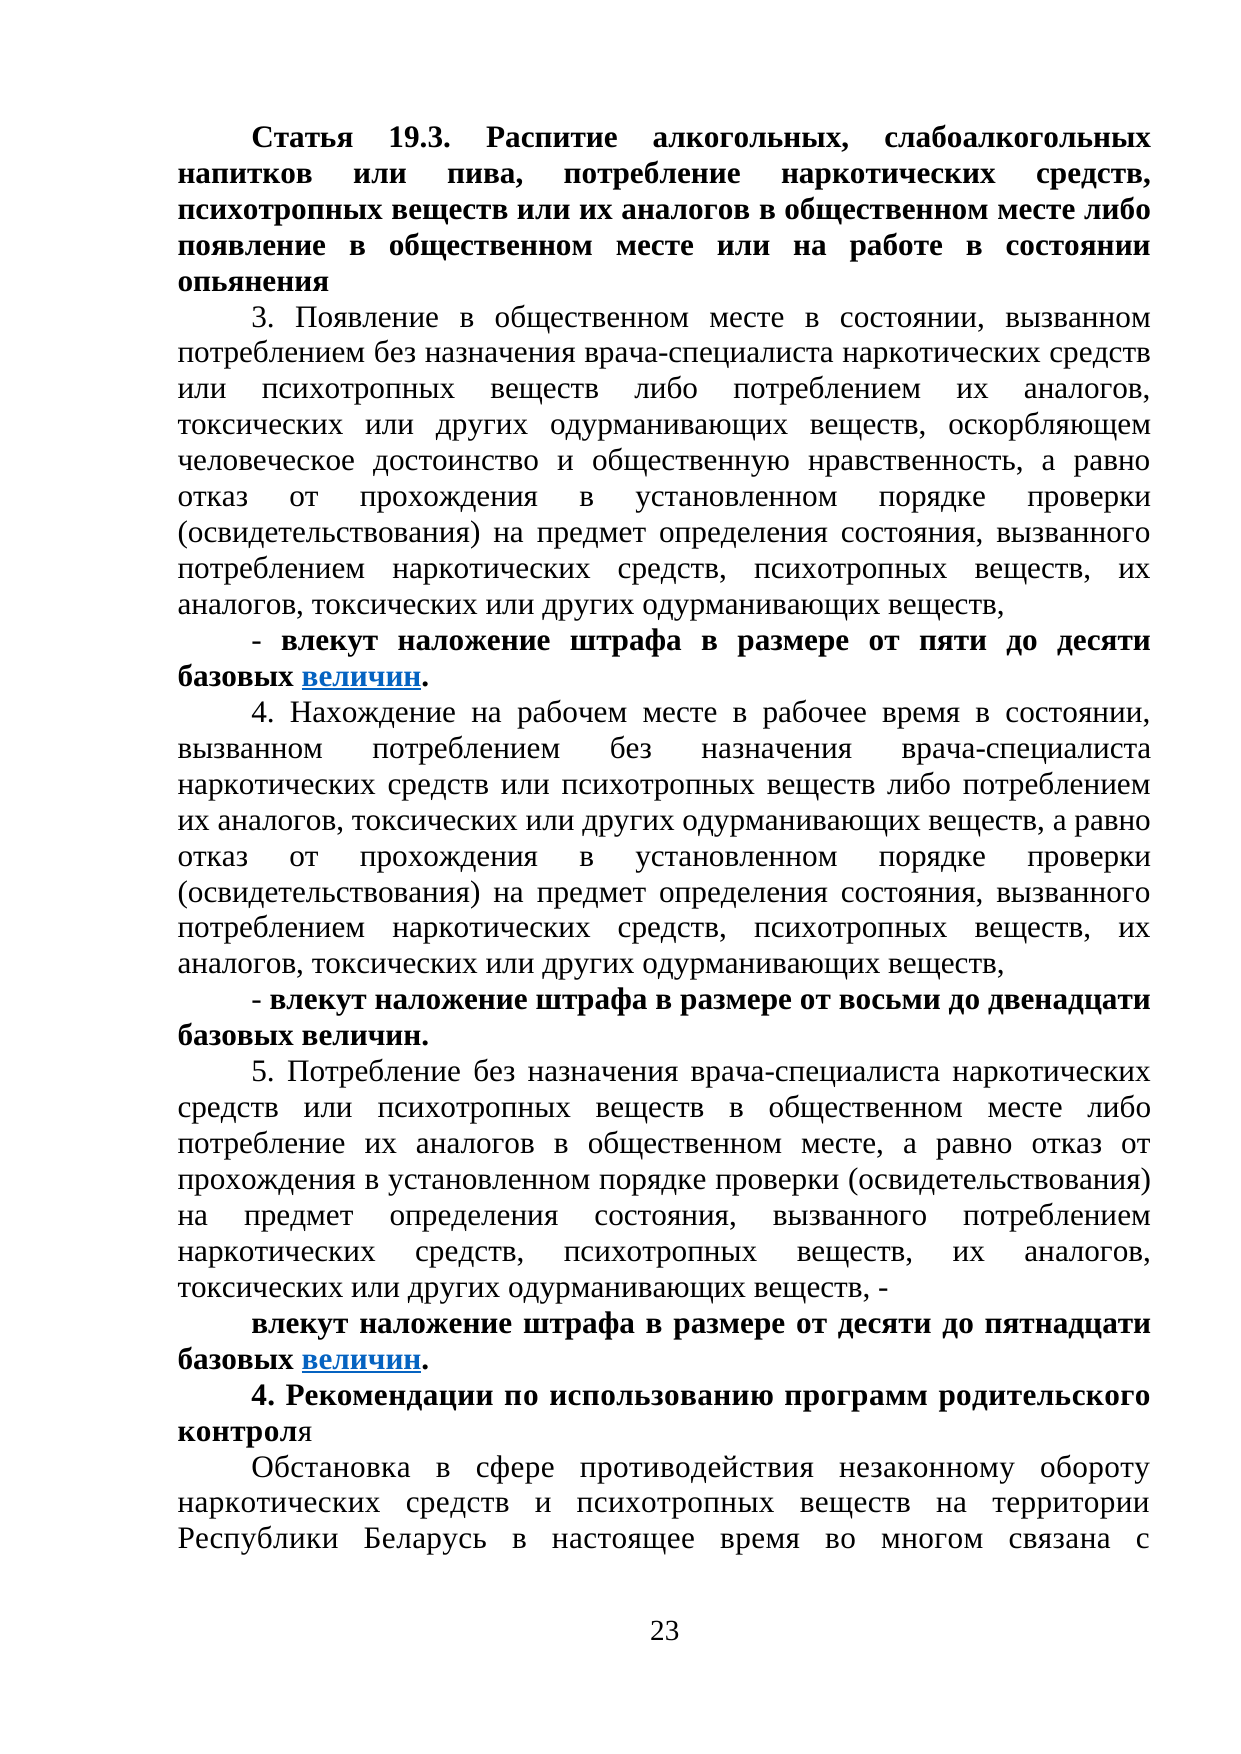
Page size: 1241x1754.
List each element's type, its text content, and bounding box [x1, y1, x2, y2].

text 4. Нахождение на рабочем месте в рабочее время в состоянии, вызванном потреблением без назначения врача-специалиста наркотических средств или психотропных веществ либо потреблением их аналогов, токсических или других одурманивающих веществ, а равно отказ от прохождения в установленном порядке проверки (освидетельствования) на предмет определения состояния, вызванного потреблением наркотических средств, психотропных веществ, их аналогов, токсических или других одурманивающих веществ, [177, 693, 1152, 981]
text - влекут наложение штрафа в размере от восьми до двенадцати базовых величин. [177, 981, 1152, 1052]
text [177, 1448, 1152, 1556]
text влекут наложение штрафа в размере от десяти до пятнадцати базовых величин. [177, 1304, 1152, 1376]
text - влекут наложение штрафа в размере от пяти до десяти базовых величин. [177, 621, 1152, 693]
text 3. Появление в общественном месте в состоянии, вызванном потреблением без назначения врача-специалиста наркотических средств или психотропных веществ либо потреблением их аналогов, токсических или других одурманивающих веществ, оскорбляющем человеческое достоинство и общественную нравственность, а равно отказ от прохождения в установленном порядке проверки (освидетельствования) на предмет определения состояния, вызванного потреблением наркотических средств, психотропных веществ, их аналогов, токсических или других одурманивающих веществ, [177, 298, 1152, 621]
text Статья 19.3. Распитие алкогольных, слабоалкогольных напитков или пива, потребление наркотических средств, психотропных веществ или их аналогов в общественном месте либо появление в общественном месте или на работе в состоянии опьянения [177, 118, 1152, 298]
text 5. Потребление без назначения врача-специалиста наркотических средств или психотропных веществ в общественном месте либо потребление их аналогов в общественном месте, а равно отказ от прохождения в установленном порядке проверки (освидетельствования) на предмет определения состояния, вызванного потреблением наркотических средств, психотропных веществ, их аналогов, токсических или других одурманивающих веществ, - [177, 1052, 1152, 1304]
text 4. Рекомендации по использованию программ родительского контроля [177, 1376, 1152, 1448]
